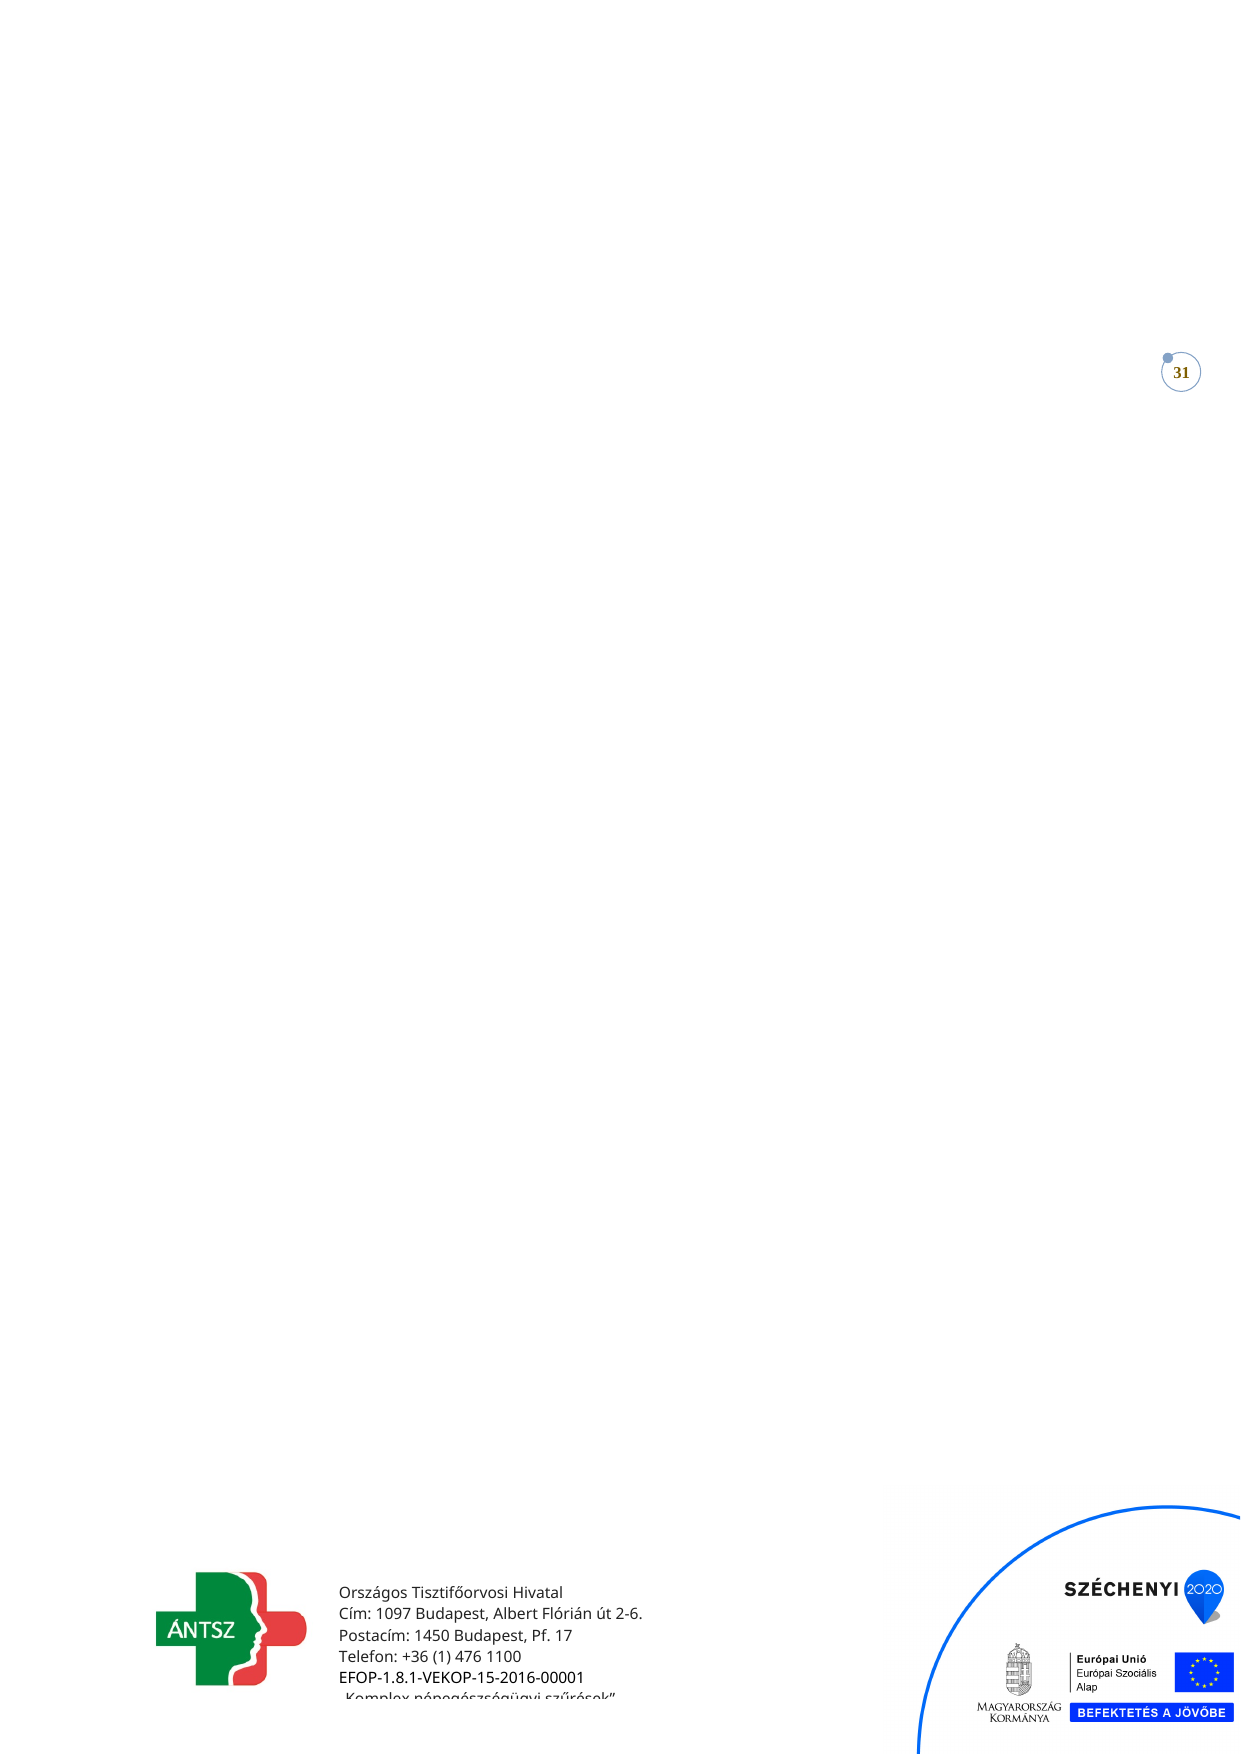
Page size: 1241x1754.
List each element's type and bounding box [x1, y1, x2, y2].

picture [883, 1485, 1241, 1754]
picture [147, 1560, 314, 1695]
